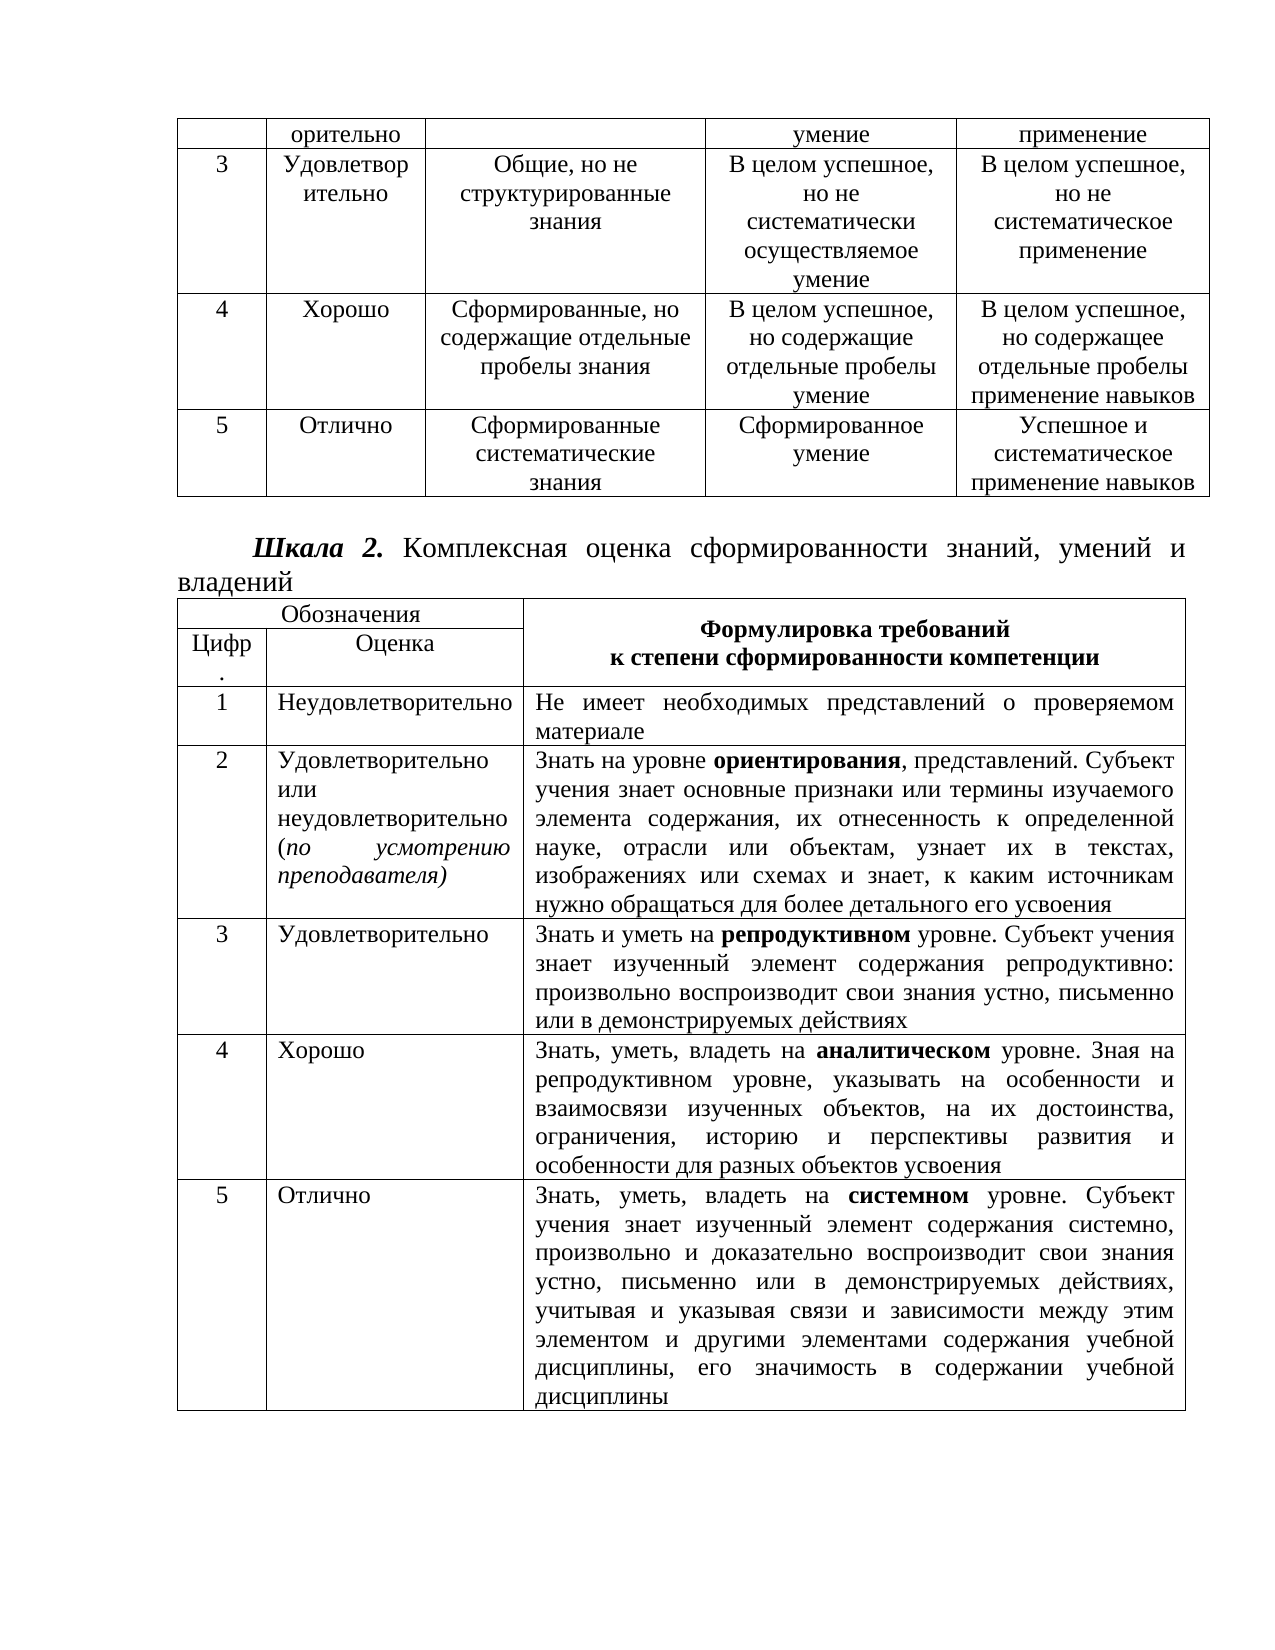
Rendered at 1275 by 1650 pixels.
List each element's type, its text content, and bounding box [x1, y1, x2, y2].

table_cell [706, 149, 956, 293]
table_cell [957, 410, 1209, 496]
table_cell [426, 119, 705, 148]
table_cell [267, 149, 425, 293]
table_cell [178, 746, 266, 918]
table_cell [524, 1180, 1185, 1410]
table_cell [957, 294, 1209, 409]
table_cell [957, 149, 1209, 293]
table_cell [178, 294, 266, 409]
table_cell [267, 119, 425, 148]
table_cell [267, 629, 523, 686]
text Шкала 2. Комплексная оценка сформированности знаний, умений и владений [177, 531, 1186, 598]
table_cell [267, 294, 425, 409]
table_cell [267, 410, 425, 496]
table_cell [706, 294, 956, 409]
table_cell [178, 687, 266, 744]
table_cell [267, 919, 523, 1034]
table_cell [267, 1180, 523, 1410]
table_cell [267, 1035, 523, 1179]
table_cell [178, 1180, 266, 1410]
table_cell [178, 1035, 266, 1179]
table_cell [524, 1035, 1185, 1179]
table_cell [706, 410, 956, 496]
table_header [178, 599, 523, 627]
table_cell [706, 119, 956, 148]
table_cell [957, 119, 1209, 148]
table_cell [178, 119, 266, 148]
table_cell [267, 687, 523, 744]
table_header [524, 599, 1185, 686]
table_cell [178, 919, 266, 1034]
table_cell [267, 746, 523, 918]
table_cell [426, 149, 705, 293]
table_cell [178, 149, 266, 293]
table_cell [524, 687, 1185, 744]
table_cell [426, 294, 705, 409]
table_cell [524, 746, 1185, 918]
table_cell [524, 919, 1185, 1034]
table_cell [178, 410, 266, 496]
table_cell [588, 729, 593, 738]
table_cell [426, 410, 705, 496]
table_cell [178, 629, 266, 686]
